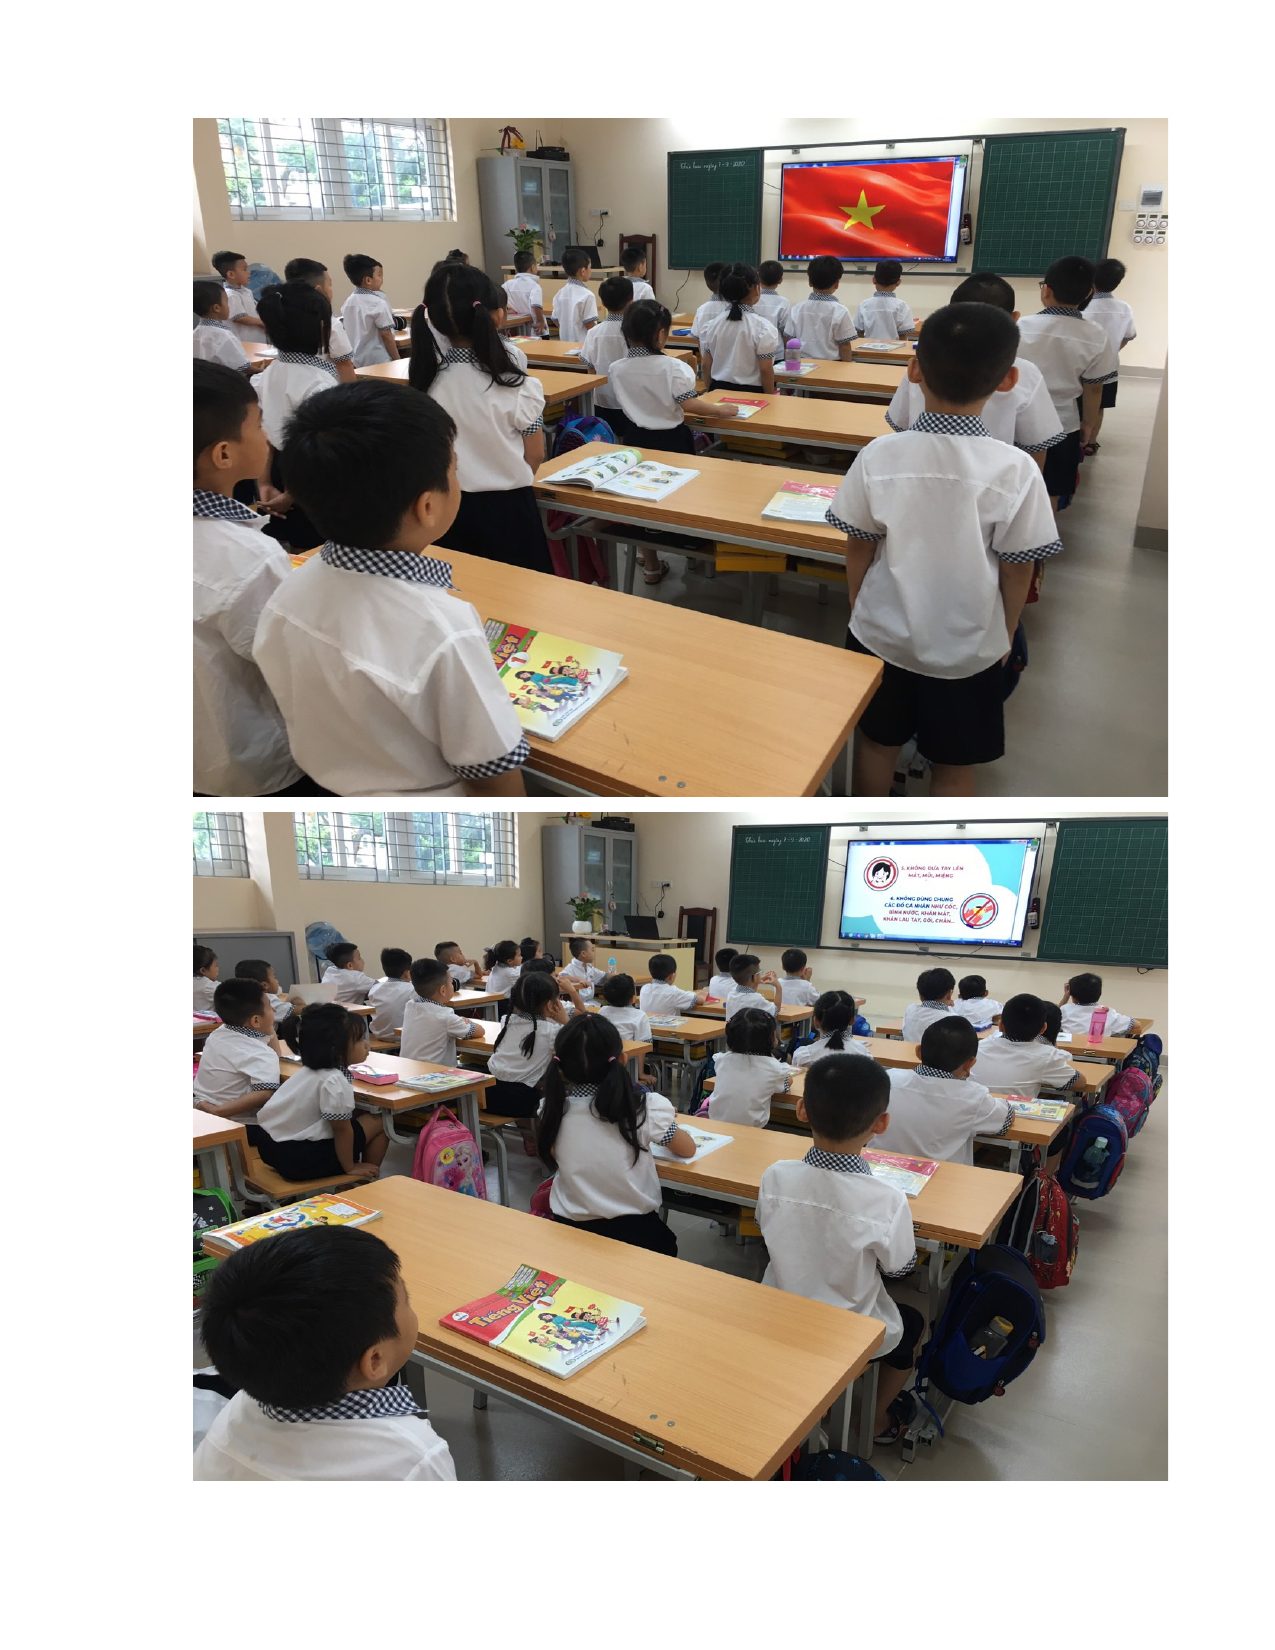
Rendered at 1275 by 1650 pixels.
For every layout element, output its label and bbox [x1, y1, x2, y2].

picture [193, 118, 1169, 797]
picture [193, 812, 1169, 1481]
